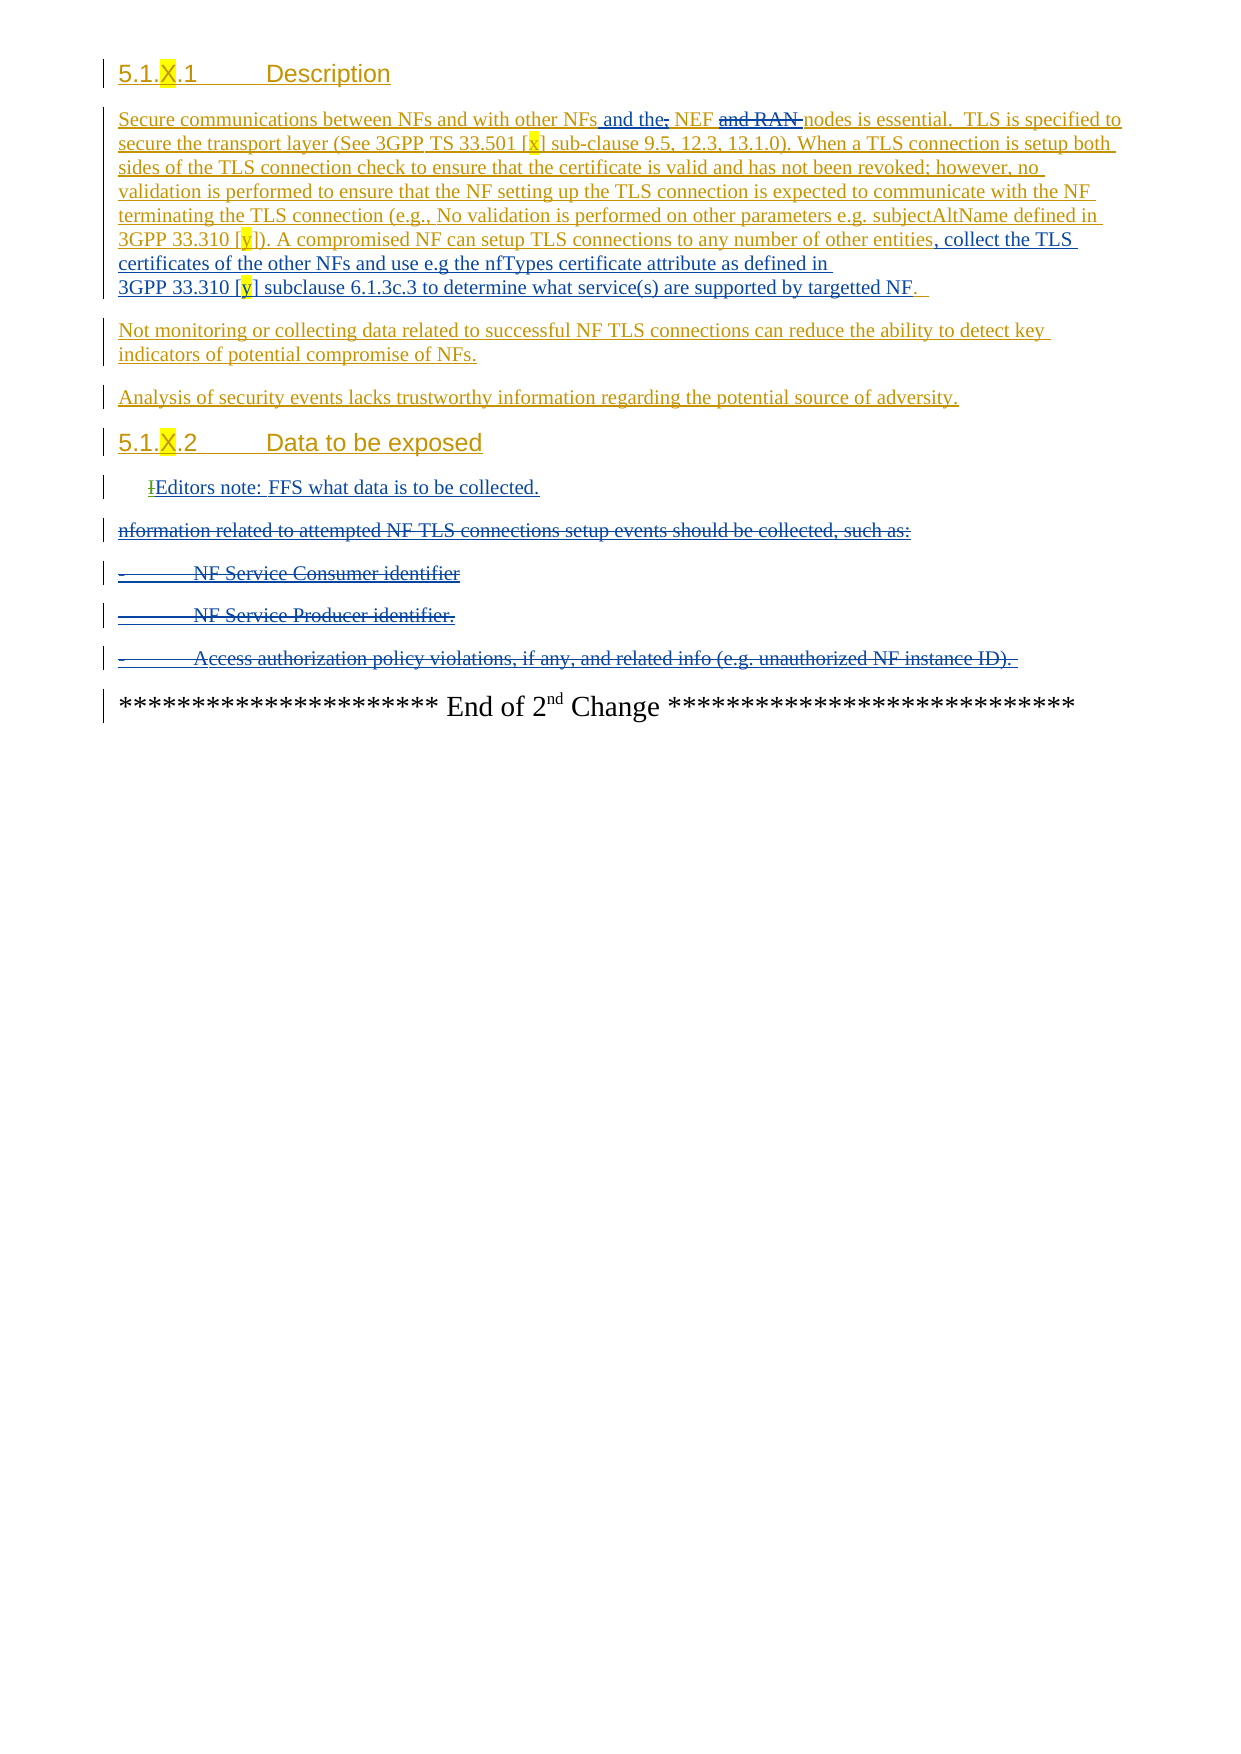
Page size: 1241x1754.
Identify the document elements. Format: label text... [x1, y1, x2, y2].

text ********************** End of 2nd Change **************************** [118, 689, 1122, 723]
